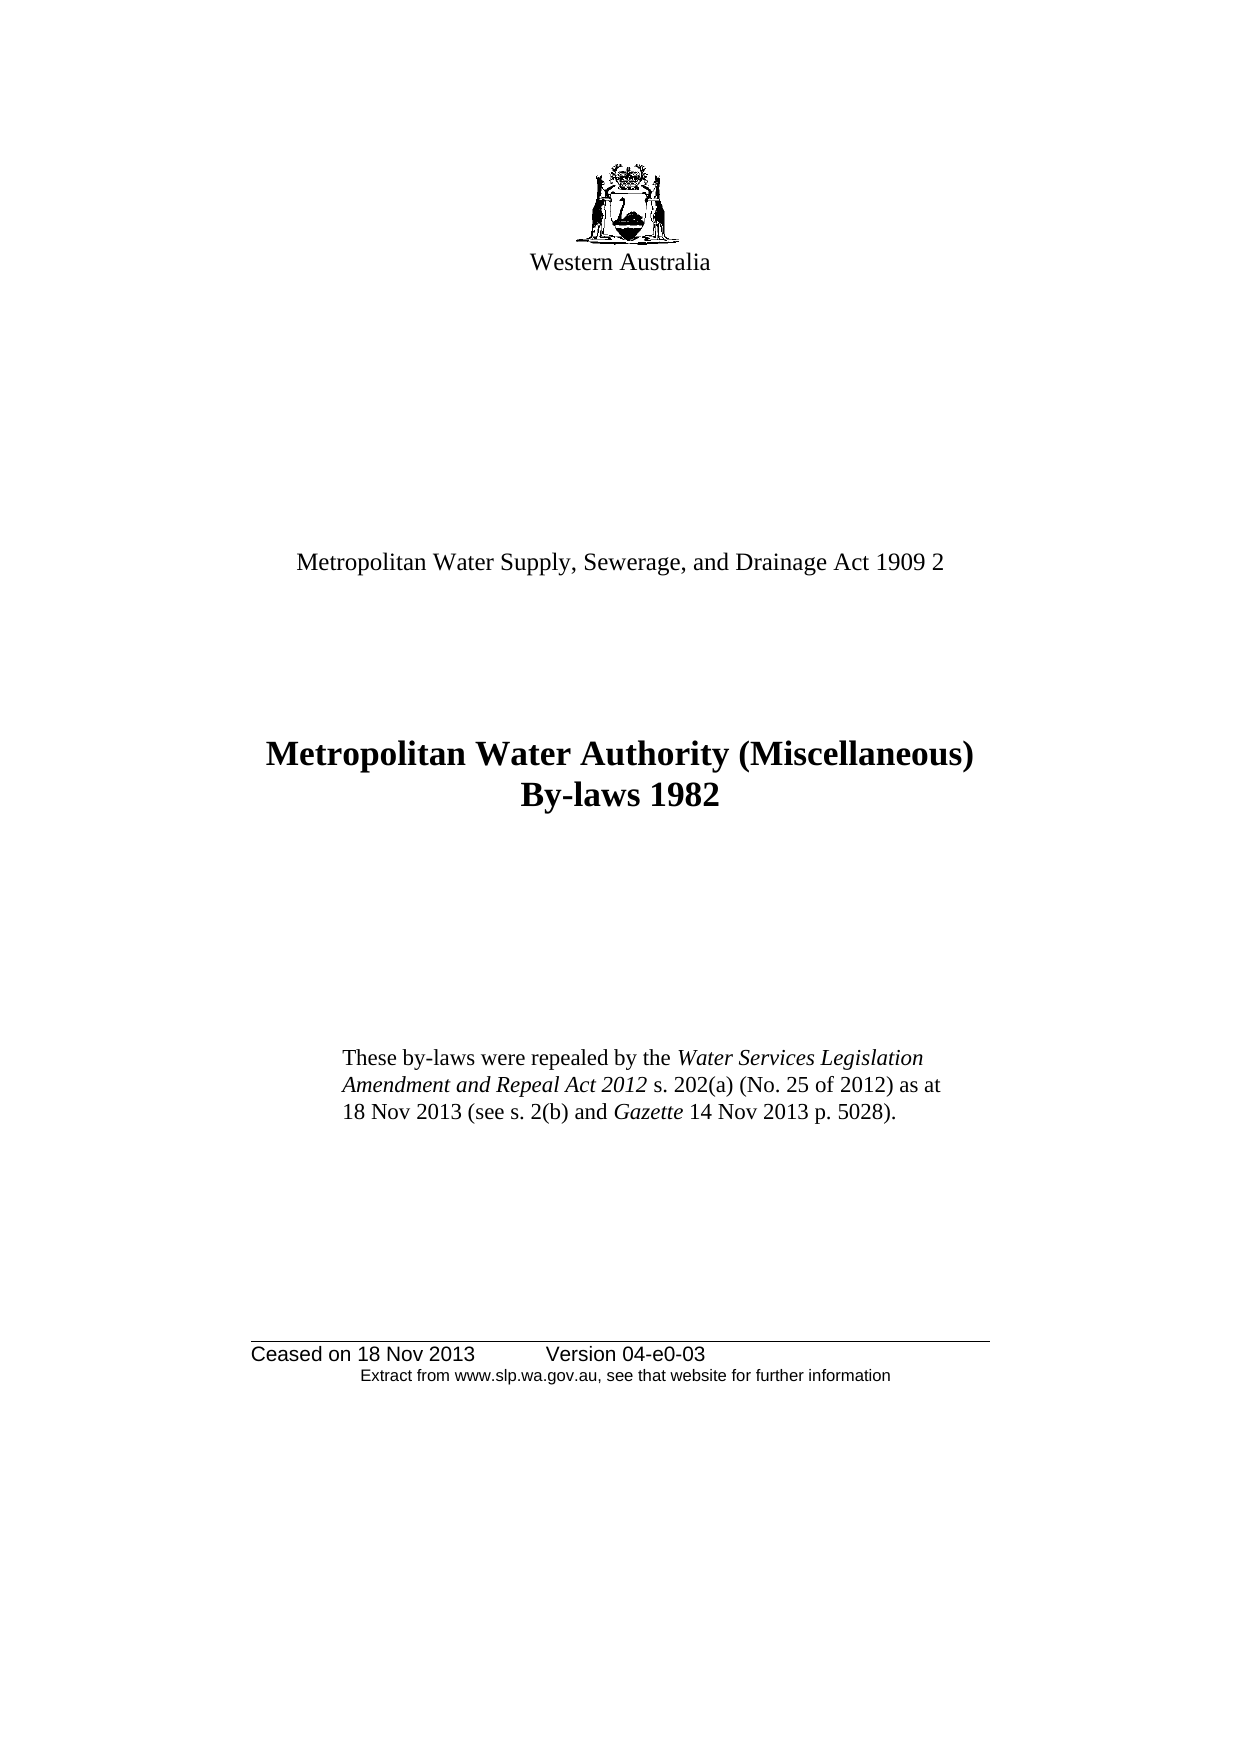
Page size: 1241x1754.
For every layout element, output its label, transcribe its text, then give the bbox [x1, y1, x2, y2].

picture [575, 162, 679, 246]
text Metropolitan Water Authority (Miscellaneous) By-laws 1982 [251, 732, 990, 814]
text Western Australia [251, 247, 990, 276]
text Metropolitan Water Supply, Sewerage, and Drainage Act 1909 2 [251, 547, 990, 576]
text These by-laws were repealed by the Water Services Legislation Amendment and Repeal Act 2012 s. 202(a) (No. 25 of 2012) as at 18 Nov 2013 (see s. 2(b) and Gazette 14 Nov 2013 p. 5028). [251, 1043, 990, 1124]
